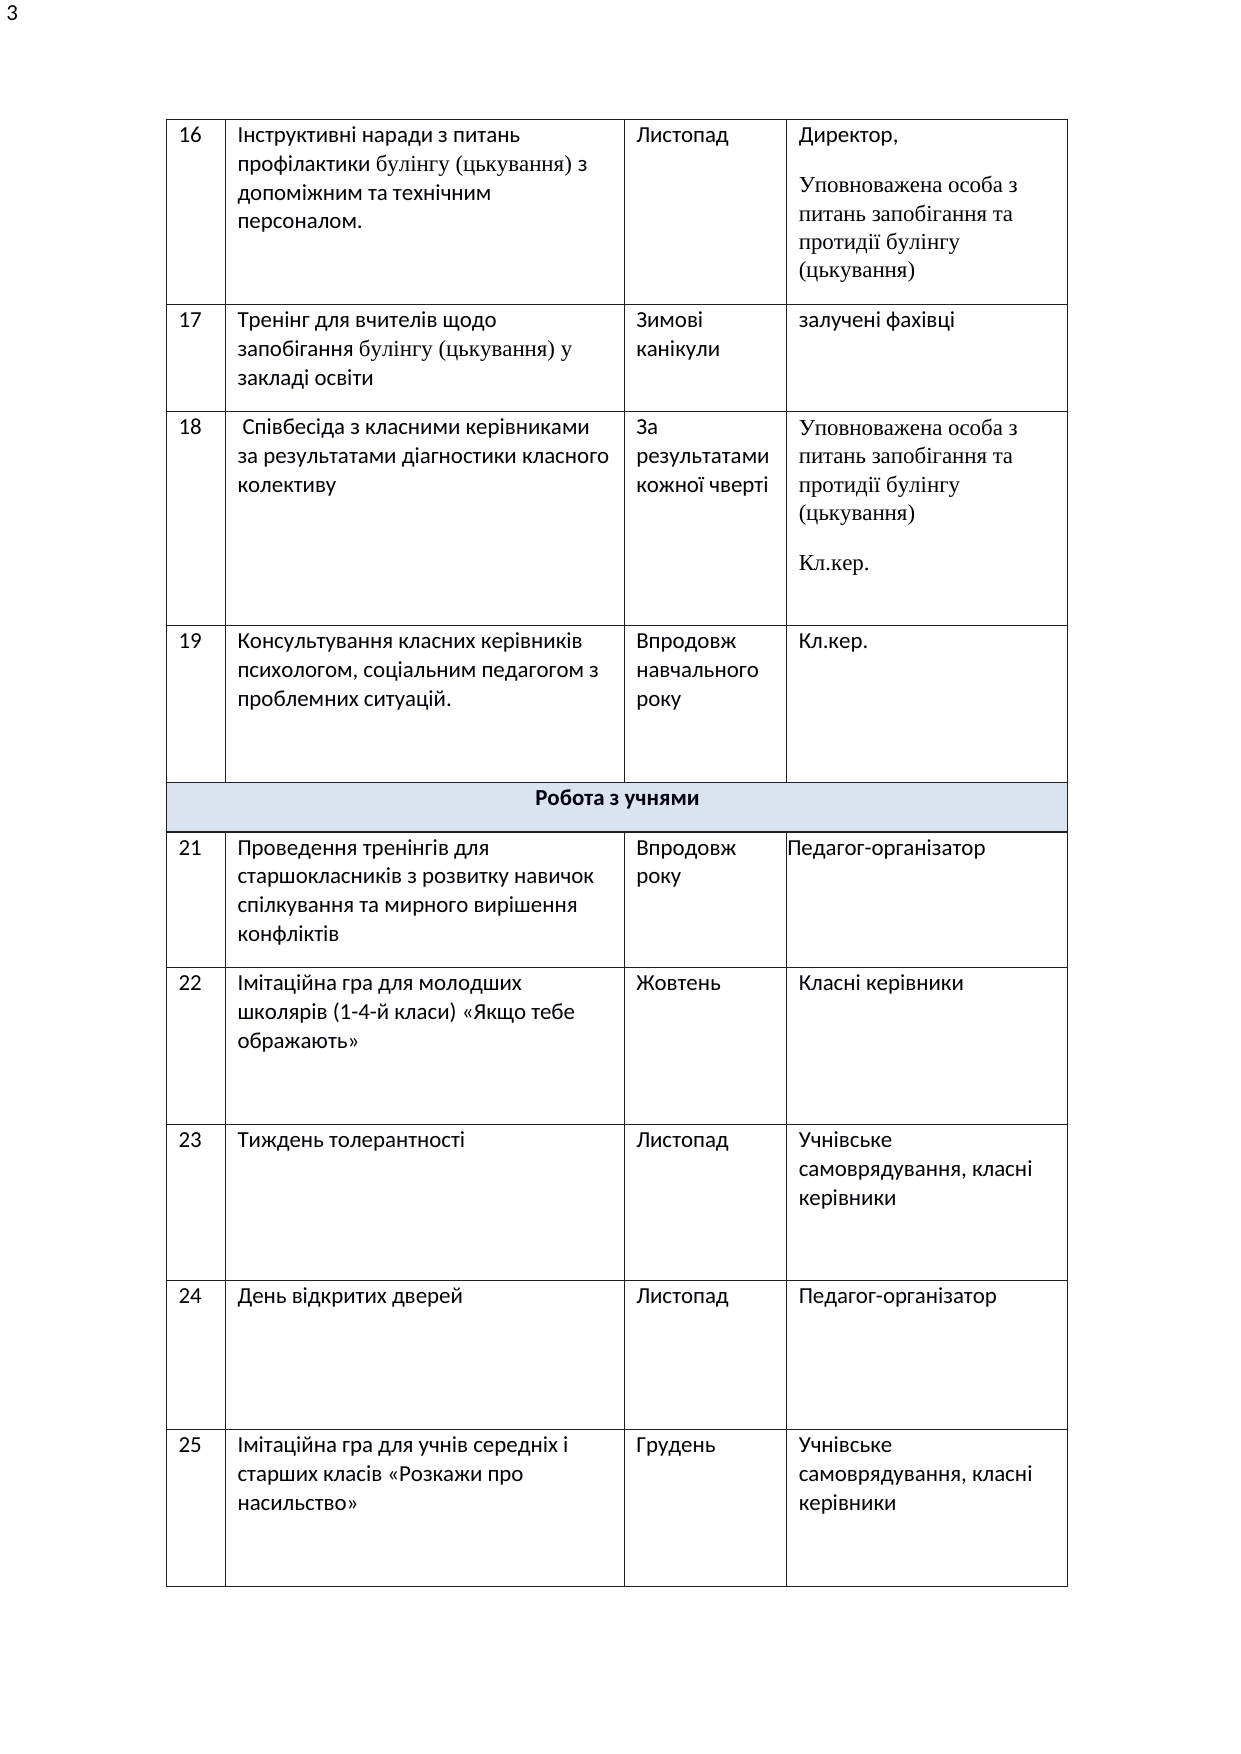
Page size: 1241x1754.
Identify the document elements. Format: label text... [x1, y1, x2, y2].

table_cell Листопад [625, 1281, 786, 1429]
table_cell Робота з учнями [167, 783, 1067, 831]
table_cell Листопад [625, 1125, 786, 1280]
table_cell 21 [167, 833, 225, 967]
table_cell Тиждень толерантності [226, 1125, 624, 1280]
table_cell Впродовж навчального року [625, 626, 786, 782]
table_cell Уповноважена особа з питань запобігання та протидії булінгу (цькування) Кл.кер. [787, 412, 1067, 625]
table_cell Класні керівники [787, 968, 1067, 1124]
table_header 16 [167, 120, 225, 304]
table_cell 24 [167, 1281, 225, 1429]
table_cell Консультування класних керівників психологом, соціальним педагогом з проблемних ситуацій. [226, 626, 624, 782]
table_cell Впродовж року [625, 833, 786, 967]
table_cell Педагог-організатор [787, 1281, 1067, 1429]
table_cell Тренінг для вчителів щодо запобігання булінгу (цькування) у закладі освіти [226, 305, 624, 411]
table_cell Зимові канікули [625, 305, 786, 411]
table_cell залучені фахівці [787, 305, 1067, 411]
table_cell 25 [167, 1430, 225, 1586]
table_header Інструктивні наради з питань профілактики булінгу (цькування) з допоміжним та технічним персоналом. [226, 120, 624, 304]
table_cell Жовтень [625, 968, 786, 1124]
table_cell Учнівське самоврядування, класні керівники [787, 1125, 1067, 1280]
table_cell 18 [167, 412, 225, 625]
table_cell Імітаційна гра для учнів середніх і старших класів «Розкажи про насильство» [226, 1430, 624, 1586]
table_cell Імітаційна гра для молодших школярів (1-4-й класи) «Якщо тебе ображають» [226, 968, 624, 1124]
table_cell 23 [167, 1125, 225, 1280]
table_cell Грудень [625, 1430, 786, 1586]
table_cell 17 [167, 305, 225, 411]
table_cell Проведення тренінгів для старшокласників з розвитку навичок спілкування та мирного вирішення конфліктів [226, 833, 624, 967]
table_header Листопад [625, 120, 786, 304]
table_cell 22 [167, 968, 225, 1124]
table_cell Кл.кер. [787, 626, 1067, 782]
table_cell Педагог-організатор [787, 833, 1067, 967]
table_header Директор, Уповноважена особа з питань запобігання та протидії булінгу (цькування) [787, 120, 1067, 304]
table_cell Учнівське самоврядування, класні керівники [787, 1430, 1067, 1586]
table_cell За результатами кожної чверті [625, 412, 786, 625]
table_cell 19 [167, 626, 225, 782]
table_cell Співбесіда з класними керівниками за результатами діагностики класного колективу [226, 412, 624, 625]
table_cell День відкритих дверей [226, 1281, 624, 1429]
